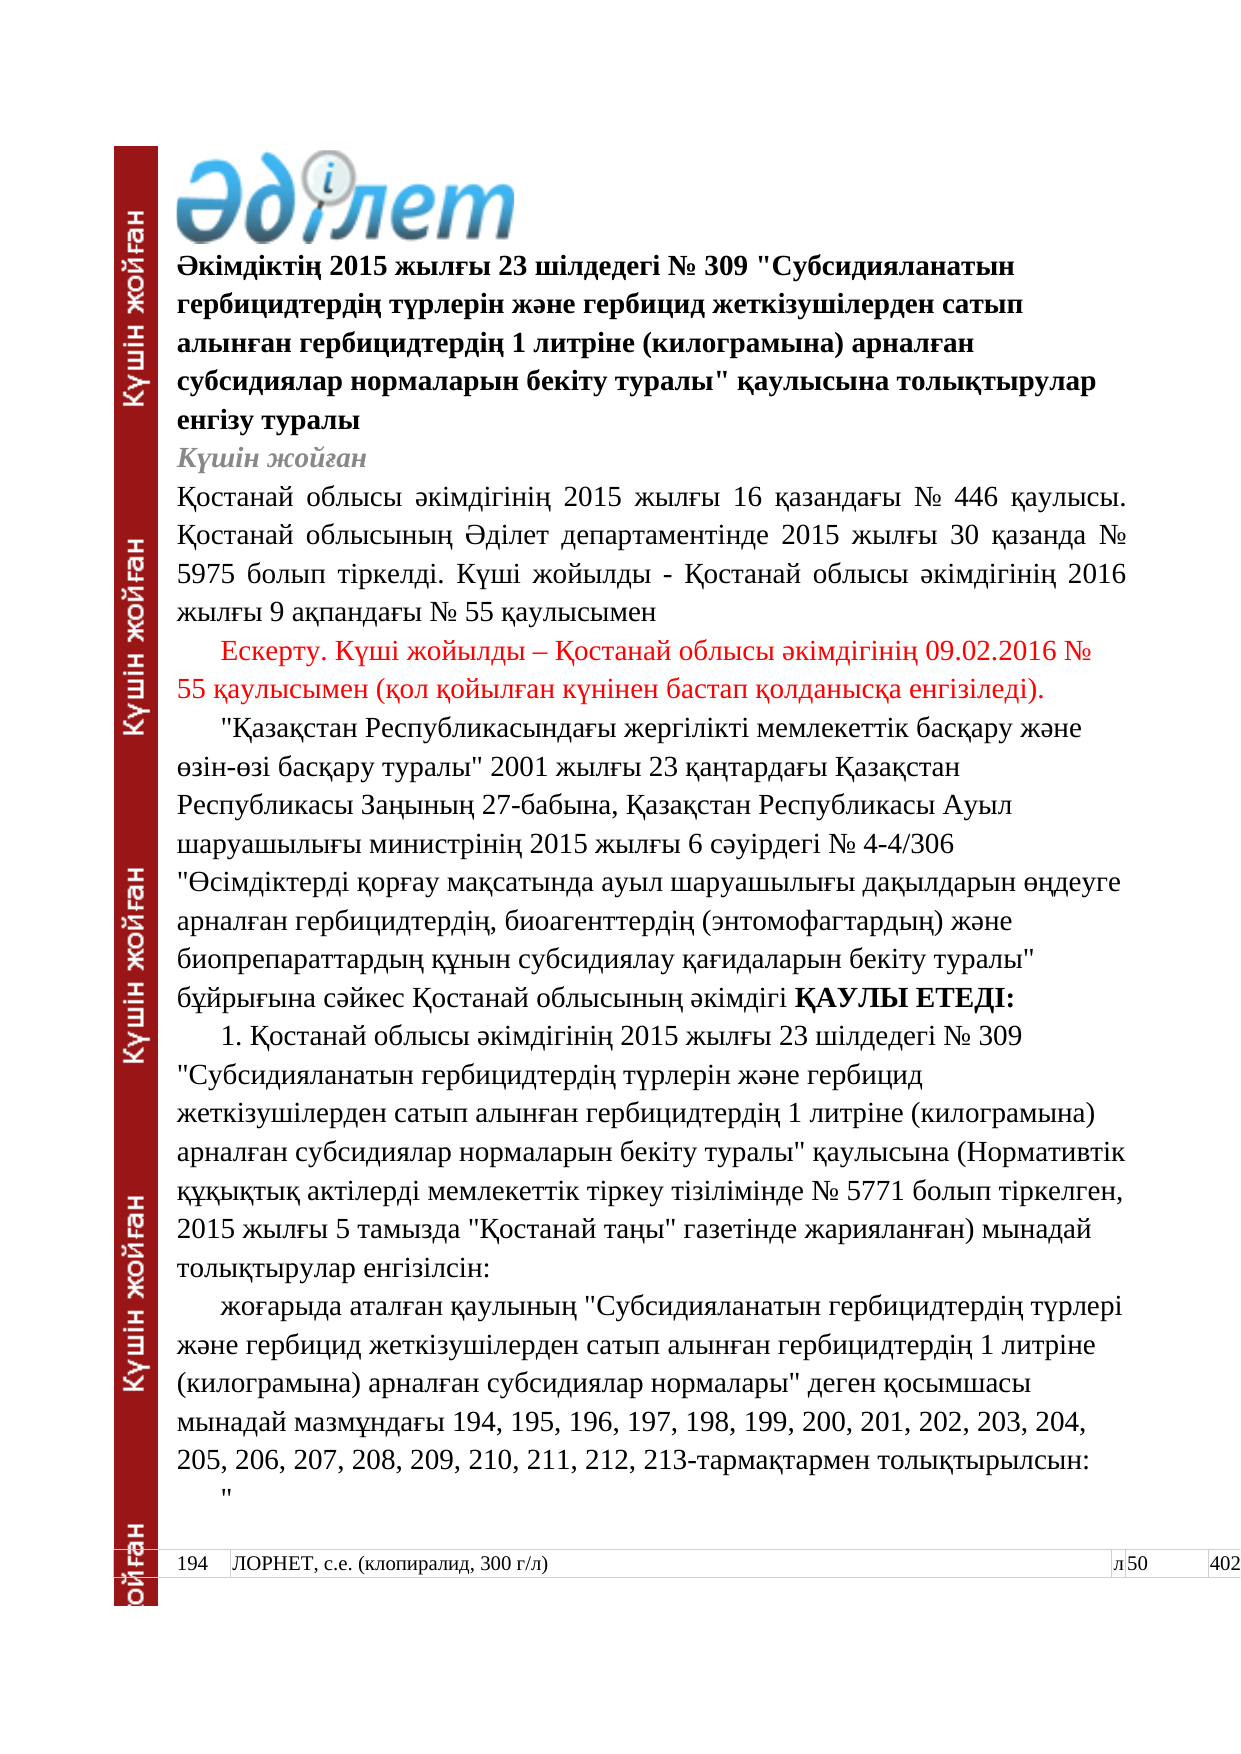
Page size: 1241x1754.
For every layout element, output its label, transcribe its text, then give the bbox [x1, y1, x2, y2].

table_header ЛОРНЕТ, с.е. (клопиралид, 300 г/л) [231, 1550, 1111, 1577]
text Күшін жойған [112, 440, 1128, 474]
text Ескерту. Күші жойылды – Қостанай облысы әкімдігінің 09.02.2016 № 55 қаулысымен (қол қойылған күнінен бастап қолданысқа енгізіледі). "Қазақстан Республикасындағы жергілікті мемлекеттік басқару және өзін-өзі басқару туралы" 2001 жылғы 23 қаңтардағы Қазақстан Республикасы Заңының 27-бабына, Қазақстан Республикасы Ауыл шаруашылығы министрінің 2015 жылғы 6 сәуірдегі № 4-4/306 "Өсімдіктерді қорғау мақсатында ауыл шаруашылығы дақылдарын өңдеуге арналған гербицидтердің, биоагенттердің (энтомофагтардың) және биопрепараттардың құнын субсидиялау қағидаларын бекіту туралы" бұйрығына сәйкес Қостанай облысының әкімдігі ҚАУЛЫ ЕТЕДІ: 1. Қостанай облысы әкімдігінің 2015 жылғы 23 шілдедегі № 309 "Субсидияланатын гербицидтердің түрлерін және гербицид жеткізушілерден сатып алынған гербицидтердің 1 литріне (килограмына) арналған субсидиялар нормаларын бекіту туралы" қаулысына (Нормативтік құқықтық актілерді мемлекеттік тіркеу тізілімінде № 5771 болып тіркелген, 2015 жылғы 5 тамызда "Қостанай таңы" газетінде жарияланған) мынадай толықтырулар енгізілсін: жоғарыда аталған қаулының "Субсидияланатын гербицидтердің түрлері және гербицид жеткiзушiлерден сатып алынған гербицидтердiң 1 литрiне (килограмына) арналған субсидиялар нормалары" деген қосымшасы мынадай мазмұндағы 194, 195, 196, 197, 198, 199, 200, 201, 202, 203, 204, 205, 206, 207, 208, 209, 210, 211, 212, 213-тармақтармен толықтырылсын: " [112, 633, 1128, 1545]
picture [114, 474, 158, 479]
picture [176, 150, 515, 244]
picture [114, 1545, 158, 1549]
text Әкімдіктің 2015 жылғы 23 шілдедегі № 309 "Субсидияланатын гербицидтердің түрлерін және гербицид жеткізушілерден сатып алынған гербицидтердің 1 литріне (килограмына) арналған субсидиялар нормаларын бекіту туралы" қаулысына толықтырулар енгізу туралы [112, 248, 1128, 435]
table_header 194 [114, 1550, 230, 1577]
table_header 50 [1126, 1550, 1208, 1577]
table_header литр [1112, 1550, 1125, 1577]
table_header 4025 [1209, 1550, 1240, 1577]
text Қостанай облысы әкімдігінің 2015 жылғы 16 қазандағы № 446 қаулысы. Қостанай облысының Әділет департаментінде 2015 жылғы 30 қазанда № 5975 болып тіркелді. Күші жойылды - Қостанай облысы әкімдігінің 2016 жылғы 9 ақпандағы № 55 қаулысымен [112, 479, 1128, 628]
picture [114, 1578, 158, 1606]
picture [114, 628, 158, 633]
picture [114, 146, 158, 248]
picture [114, 435, 158, 440]
